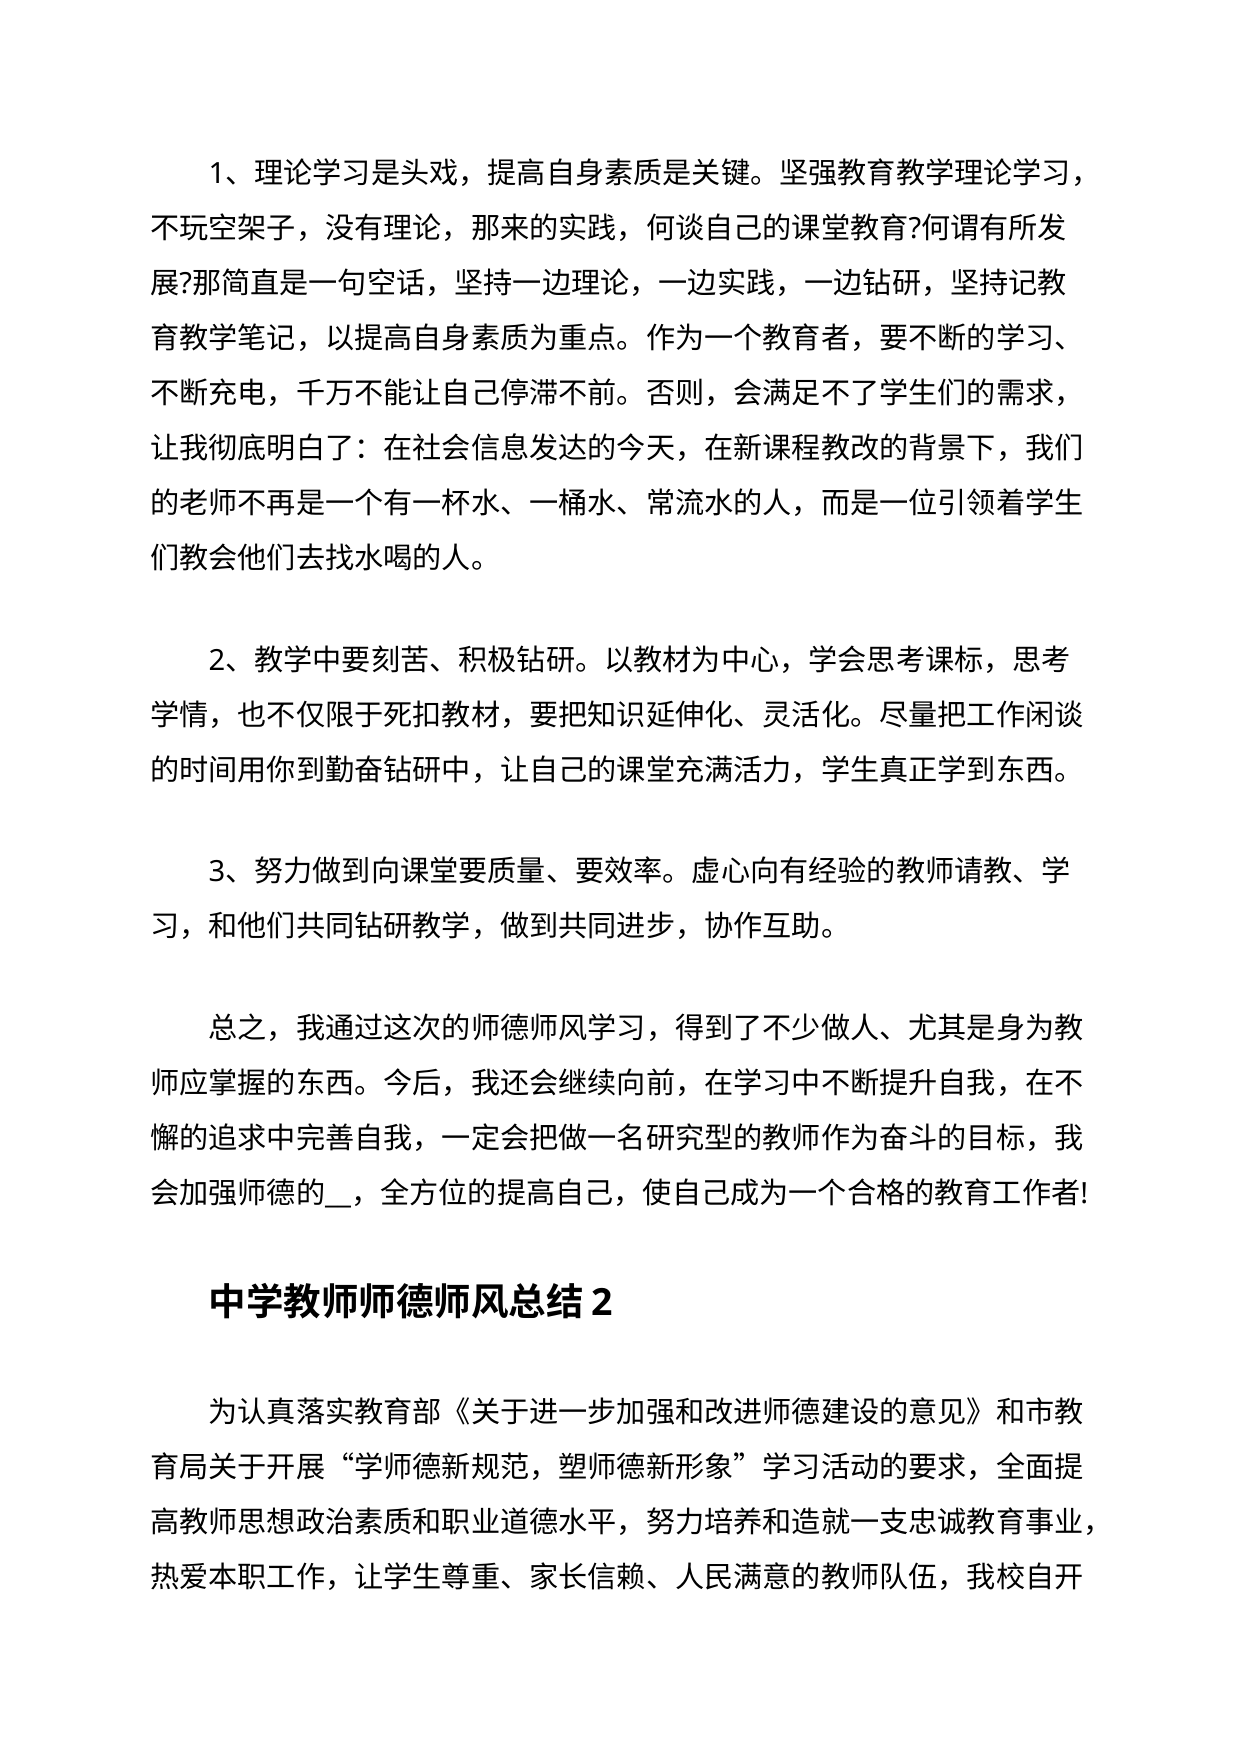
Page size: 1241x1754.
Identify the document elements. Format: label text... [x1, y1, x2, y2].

text 总之，我通过这次的师德师风学习，得到了不少做人、尤其是身为教师应掌握的东西。今后，我还会继续向前，在学习中不断提升自我，在不懈的追求中完善自我，一定会把做一名研究型的教师作为奋斗的目标，我会加强师德的__，全方位的提高自己，使自己成为一个合格的教育工作者! [150, 1005, 1090, 1212]
text 中学教师师德师风总结2 [150, 1271, 1090, 1326]
text 3、努力做到向课堂要质量、要效率。虚心向有经验的教师请教、学习，和他们共同钻研教学，做到共同进步，协作互助。 [150, 848, 1090, 945]
text 2、教学中要刻苦、积极钻研。以教材为中心，学会思考课标，思考学情，也不仅限于死扣教材，要把知识延伸化、灵活化。尽量把工作闲谈的时间用你到勤奋钻研中，让自己的课堂充满活力，学生真正学到东西。 [150, 636, 1090, 788]
text 1、理论学习是头戏，提高自身素质是关键。坚强教育教学理论学习，不玩空架子，没有理论，那来的实践，何谈自己的课堂教育?何谓有所发展?那简直是一句空话，坚持一边理论，一边实践，一边钻研，坚持记教育教学笔记，以提高自身素质为重点。作为一个教育者，要不断的学习、不断充电，千万不能让自己停滞不前。否则，会满足不了学生们的需求，让我彻底明白了：在社会信息发达的今天，在新课程教改的背景下，我们的老师不再是一个有一杯水、一桶水、常流水的人，而是一位引领着学生们教会他们去找水喝的人。 [150, 150, 1090, 577]
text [150, 1389, 1090, 1596]
